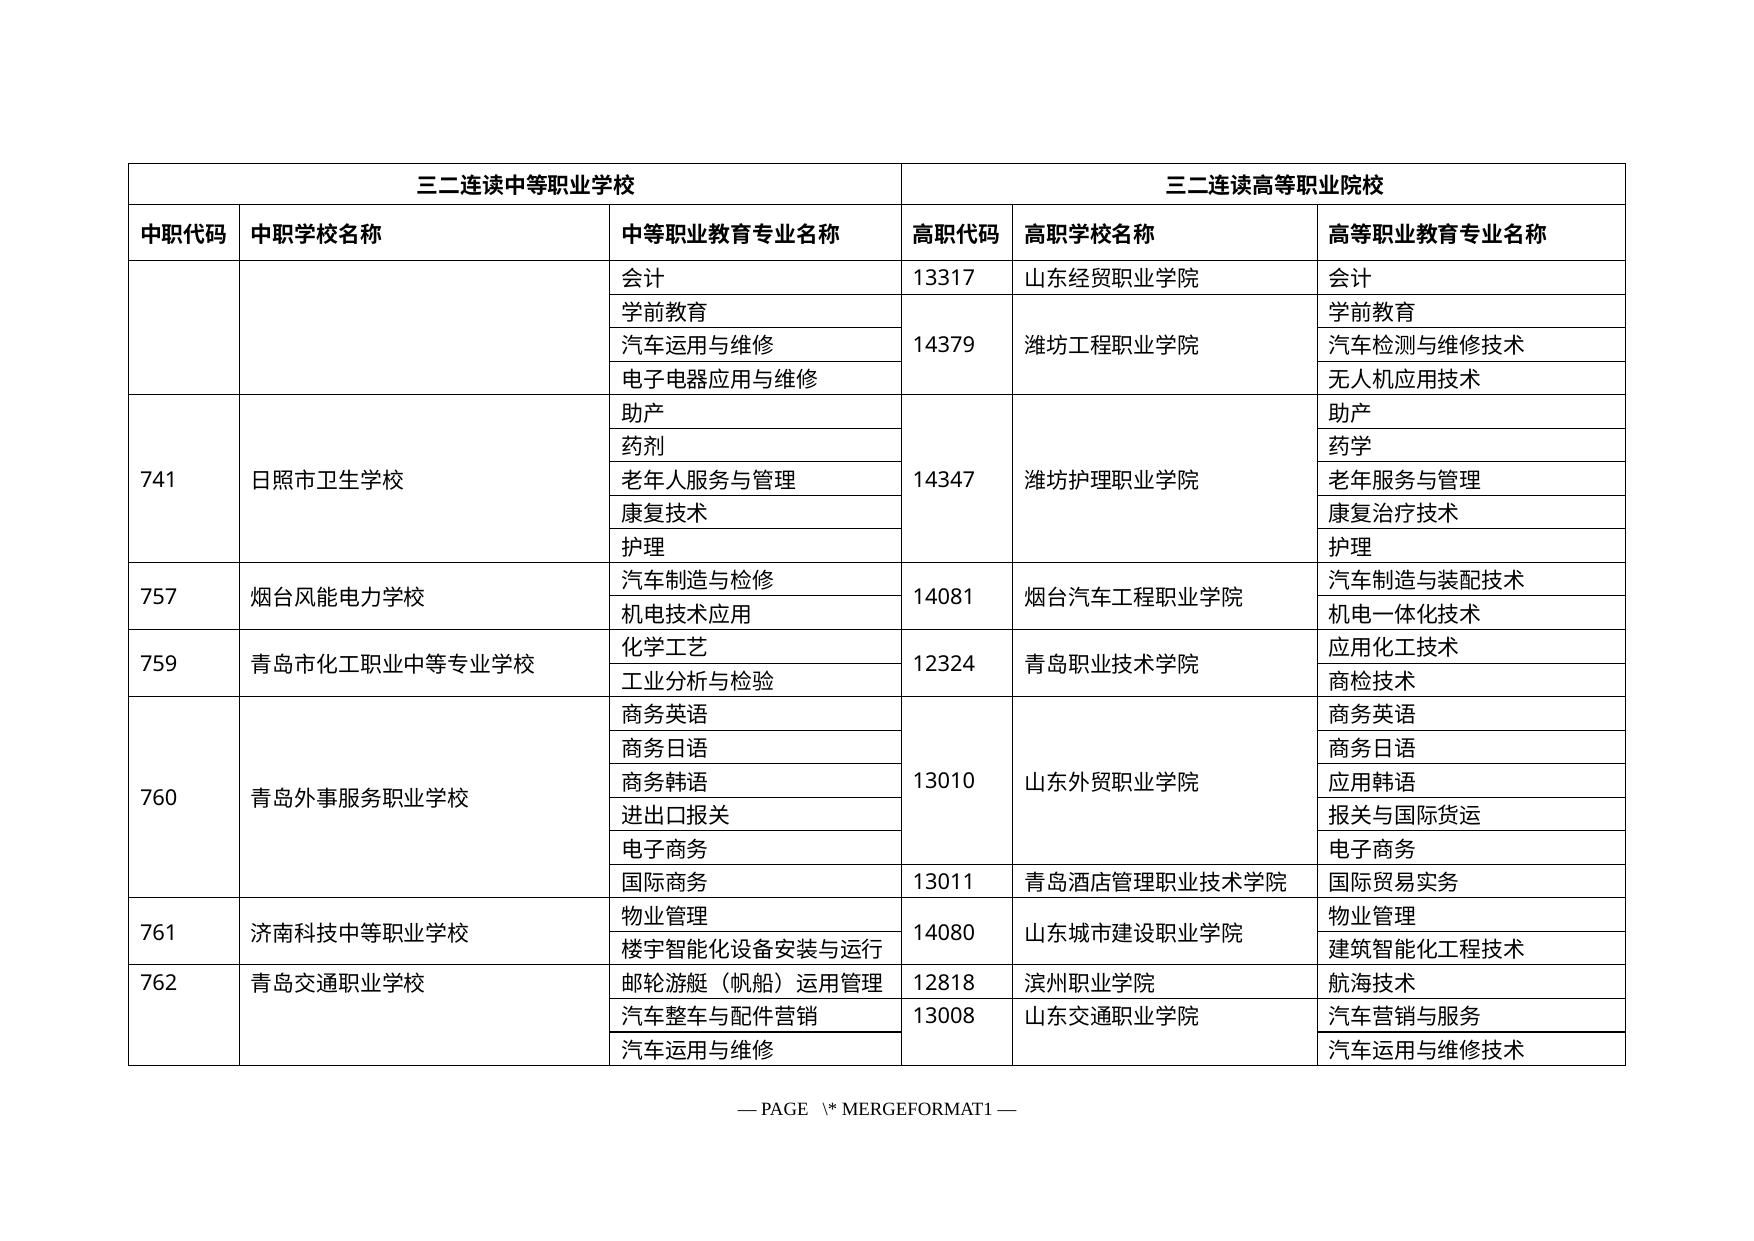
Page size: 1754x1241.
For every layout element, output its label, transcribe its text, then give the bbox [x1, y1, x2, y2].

table_cell 应用韩语 [1318, 764, 1625, 797]
table_cell 14379 [902, 295, 1012, 394]
table_cell 山东外贸职业学院 [1013, 697, 1317, 864]
table_cell 商检技术 [1318, 664, 1625, 696]
table_cell 助产 [610, 395, 901, 428]
table_cell 工业分析与检验 [610, 664, 901, 696]
table_cell 老年服务与管理 [1318, 462, 1625, 495]
table_cell 日照市卫生学校 [240, 395, 609, 562]
table_cell 762 [129, 965, 239, 1065]
table_cell 物业管理 [1318, 898, 1625, 931]
table_cell 中职学校名称 [240, 205, 609, 260]
table_cell 邮轮游艇（帆船）运用管理 [610, 965, 901, 998]
table_cell 高职代码 [902, 205, 1012, 260]
table_cell 电子商务 [610, 831, 901, 864]
table_cell 国际贸易实务 [1318, 865, 1625, 897]
table_cell 进出口报关 [610, 798, 901, 830]
table_cell 商务日语 [1318, 731, 1625, 763]
table_cell 757 [129, 563, 239, 629]
table_cell 山东城市建设职业学院 [1013, 898, 1317, 964]
table_cell 汽车营销与服务 [1318, 999, 1625, 1031]
table_cell 航海技术 [1318, 965, 1625, 998]
table_cell 学前教育 [1318, 295, 1625, 327]
table_cell 中等职业教育专业名称 [610, 205, 901, 260]
table_header 三二连读中等职业学校 [129, 164, 901, 204]
table_cell 汽车运用与维修技术 [1318, 1033, 1625, 1065]
table_cell 学前教育 [610, 295, 901, 327]
table_cell 汽车检测与维修技术 [1318, 328, 1625, 361]
table_cell 高职学校名称 [1013, 205, 1317, 260]
table_cell 青岛职业技术学院 [1013, 630, 1317, 696]
table_cell 护理 [610, 529, 901, 562]
table_cell 药剂 [610, 429, 901, 461]
table_cell 机电一体化技术 [1318, 596, 1625, 629]
table_cell 建筑智能化工程技术 [1318, 932, 1625, 964]
table_cell 会计 [1318, 261, 1625, 293]
table_cell 青岛外事服务职业学校 [240, 697, 609, 897]
table_cell 761 [129, 898, 239, 964]
table_cell 电子商务 [1318, 831, 1625, 864]
table_header 三二连读高等职业院校 [902, 164, 1625, 204]
table_cell 汽车整车与配件营销 [610, 999, 901, 1031]
table_cell 山东经贸职业学院 [1013, 261, 1317, 293]
table_cell 汽车制造与装配技术 [1318, 563, 1625, 595]
table_cell 759 [129, 630, 239, 696]
table_cell 物业管理 [610, 898, 901, 931]
table_cell 无人机应用技术 [1318, 362, 1625, 394]
table_cell 汽车运用与维修 [610, 1033, 901, 1065]
table_cell 741 [129, 395, 239, 562]
table_cell 潍坊工程职业学院 [1013, 295, 1317, 394]
table_cell 13008 [902, 999, 1012, 1065]
table_cell 电子电器应用与维修 [610, 362, 901, 394]
table_cell 12324 [902, 630, 1012, 696]
table_cell 汽车运用与维修 [610, 328, 901, 361]
table_cell 商务英语 [610, 697, 901, 729]
table_cell 商务日语 [610, 731, 901, 763]
table_cell 老年人服务与管理 [610, 462, 901, 495]
table_cell 康复技术 [610, 496, 901, 528]
table_cell 中职代码 [129, 205, 239, 260]
table_cell 汽车制造与检修 [610, 563, 901, 595]
table_cell 14081 [902, 563, 1012, 629]
table_cell 潍坊护理职业学院 [1013, 395, 1317, 562]
table_cell 应用化工技术 [1318, 630, 1625, 662]
table_cell 楼宇智能化设备安装与运行 [610, 932, 901, 964]
table_cell 760 [129, 697, 239, 897]
table_cell 国际商务 [610, 865, 901, 897]
table_cell 烟台汽车工程职业学院 [1013, 563, 1317, 629]
table_cell 青岛市化工职业中等专业学校 [240, 630, 609, 696]
table_cell 12818 [902, 965, 1012, 998]
table_cell 烟台风能电力学校 [240, 563, 609, 629]
table_cell 报关与国际货运 [1318, 798, 1625, 830]
table_cell 会计 [610, 261, 901, 293]
table_cell 商务英语 [1318, 697, 1625, 729]
table_cell 13317 [902, 261, 1012, 293]
table_cell 高等职业教育专业名称 [1318, 205, 1625, 260]
table_cell 14347 [902, 395, 1012, 562]
table_cell 护理 [1318, 529, 1625, 562]
table_cell 商务韩语 [610, 764, 901, 797]
table_cell 药学 [1318, 429, 1625, 461]
table_cell 康复治疗技术 [1318, 496, 1625, 528]
table_cell 青岛酒店管理职业技术学院 [1013, 865, 1317, 897]
table_cell 助产 [1318, 395, 1625, 428]
table_cell 13010 [902, 697, 1012, 864]
table_cell 济南科技中等职业学校 [240, 898, 609, 964]
table_cell 化学工艺 [610, 630, 901, 662]
table_cell 青岛交通职业学校 [240, 965, 609, 1065]
table_cell 山东交通职业学院 [1013, 999, 1317, 1065]
table_cell 机电技术应用 [610, 596, 901, 629]
table_cell 13011 [902, 865, 1012, 897]
table_cell 14080 [902, 898, 1012, 964]
table_cell 滨州职业学院 [1013, 965, 1317, 998]
